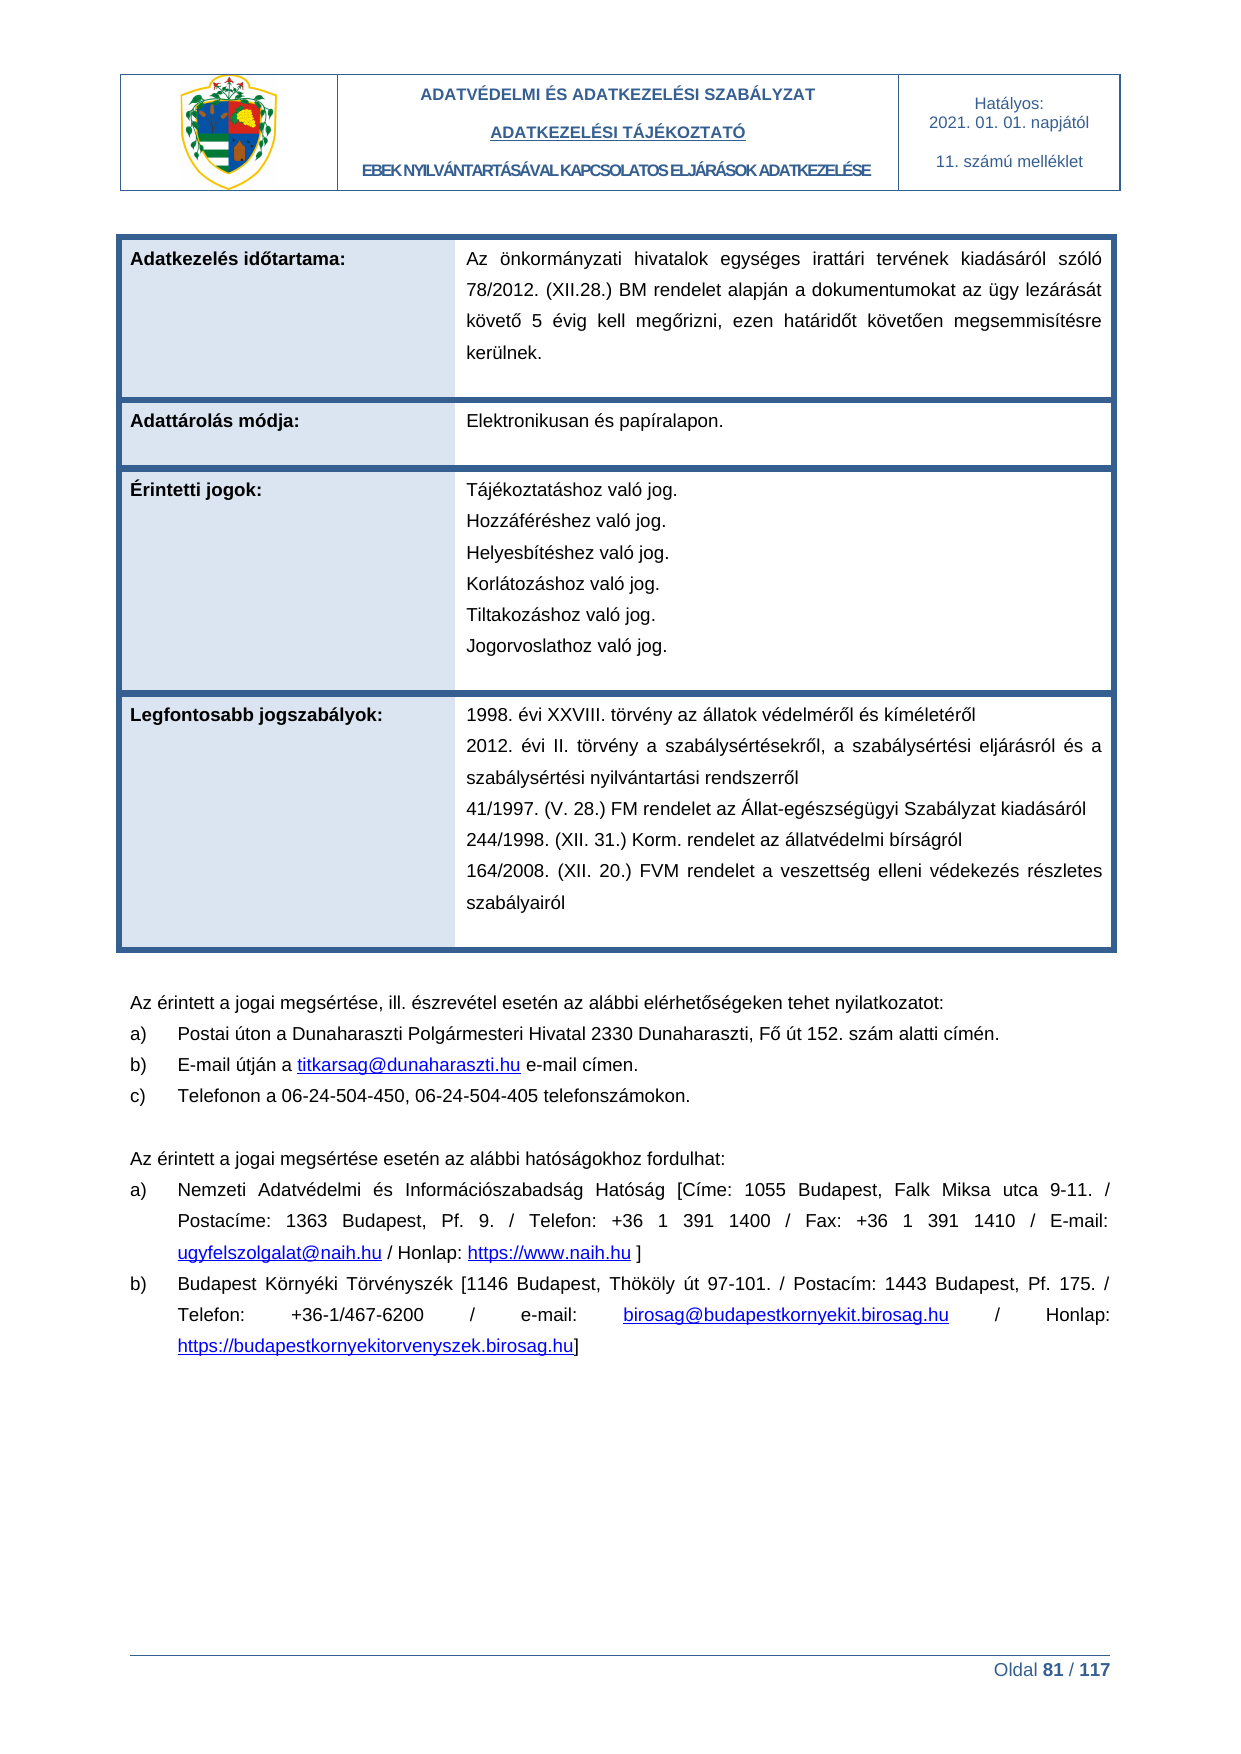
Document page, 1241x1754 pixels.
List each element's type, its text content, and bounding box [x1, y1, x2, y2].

table_cell 1998. évi XXVIII. törvény az állatok védelméről és kíméletéről 2012. évi II. törvény a szabálysértésekről, a szabálysértési eljárásról és a szabálysértési nyilvántartási rendszerről 41/1997. (V. 28.) FM rendelet az Állat-egészségügyi Szabályzat kiadásáról 244/1998. (XII. 31.) Korm. rendelet az állatvédelmi bírságról 164/2008. (XII. 20.) FVM rendelet a veszettség elleni védekezés részletes szabályairól [455, 697, 1111, 947]
text Az érintett a jogai megsértése, ill. észrevétel esetén az alábbi elérhetőségeken tehet nyilatkozatot: [130, 984, 1110, 1015]
table_cell Tájékoztatáshoz való jog. Hozzáféréshez való jog. Helyesbítéshez való jog. Korlátozáshoz való jog. Tiltakozáshoz való jog. Jogorvoslathoz való jog. [455, 472, 1111, 690]
table_header Az önkormányzati hivatalok egységes irattári tervének kiadásáról szóló 78/2012. (XII.28.) BM rendelet alapján a dokumentumokat az ügy lezárását követő 5 évig kell megőrizni, ezen határidőt követően megsemmisítésre kerülnek. [455, 240, 1111, 397]
table_cell Adattárolás módja: [122, 403, 455, 465]
picture [180, 75, 277, 190]
text b) E-mail útján a titkarsag@dunaharaszti.hu e-mail címen. [130, 1047, 1110, 1078]
table_header Adatkezelés időtartama: [122, 240, 455, 397]
text b) Budapest Környéki Törvényszék [1146 Budapest, Thököly út 97-101. / Postacím: 1443 Budapest, Pf. 175. / Telefon: +36-1/467-6200 / e-mail: birosag@budapestkornyekit.birosag.hu / Honlap: https://budapestkornyekitorvenyszek.birosag.hu] [130, 1265, 1110, 1359]
table_cell Érintetti jogok: [122, 472, 455, 690]
text a) Postai úton a Dunaharaszti Polgármesteri Hivatal 2330 Dunaharaszti, Fő út 152. szám alatti címén. [130, 1015, 1110, 1047]
text a) Nemzeti Adatvédelmi és Információszabadság Hatóság [Címe: 1055 Budapest, Falk Miksa utca 9-11. / Postacíme: 1363 Budapest, Pf. 9. / Telefon: +36 1 391 1400 / Fax: +36 1 391 1410 / E-mail: ugyfelszolgalat@naih.hu / Honlap: https://www.naih.hu ] [130, 1172, 1110, 1265]
text Az érintett a jogai megsértése esetén az alábbi hatóságokhoz fordulhat: [130, 1140, 1110, 1172]
text c) Telefonon a 06-24-504-450, 06-24-504-405 telefonszámokon. [130, 1078, 1110, 1109]
table_cell Legfontosabb jogszabályok: [122, 697, 455, 947]
table_cell Elektronikusan és papíralapon. [455, 403, 1111, 465]
